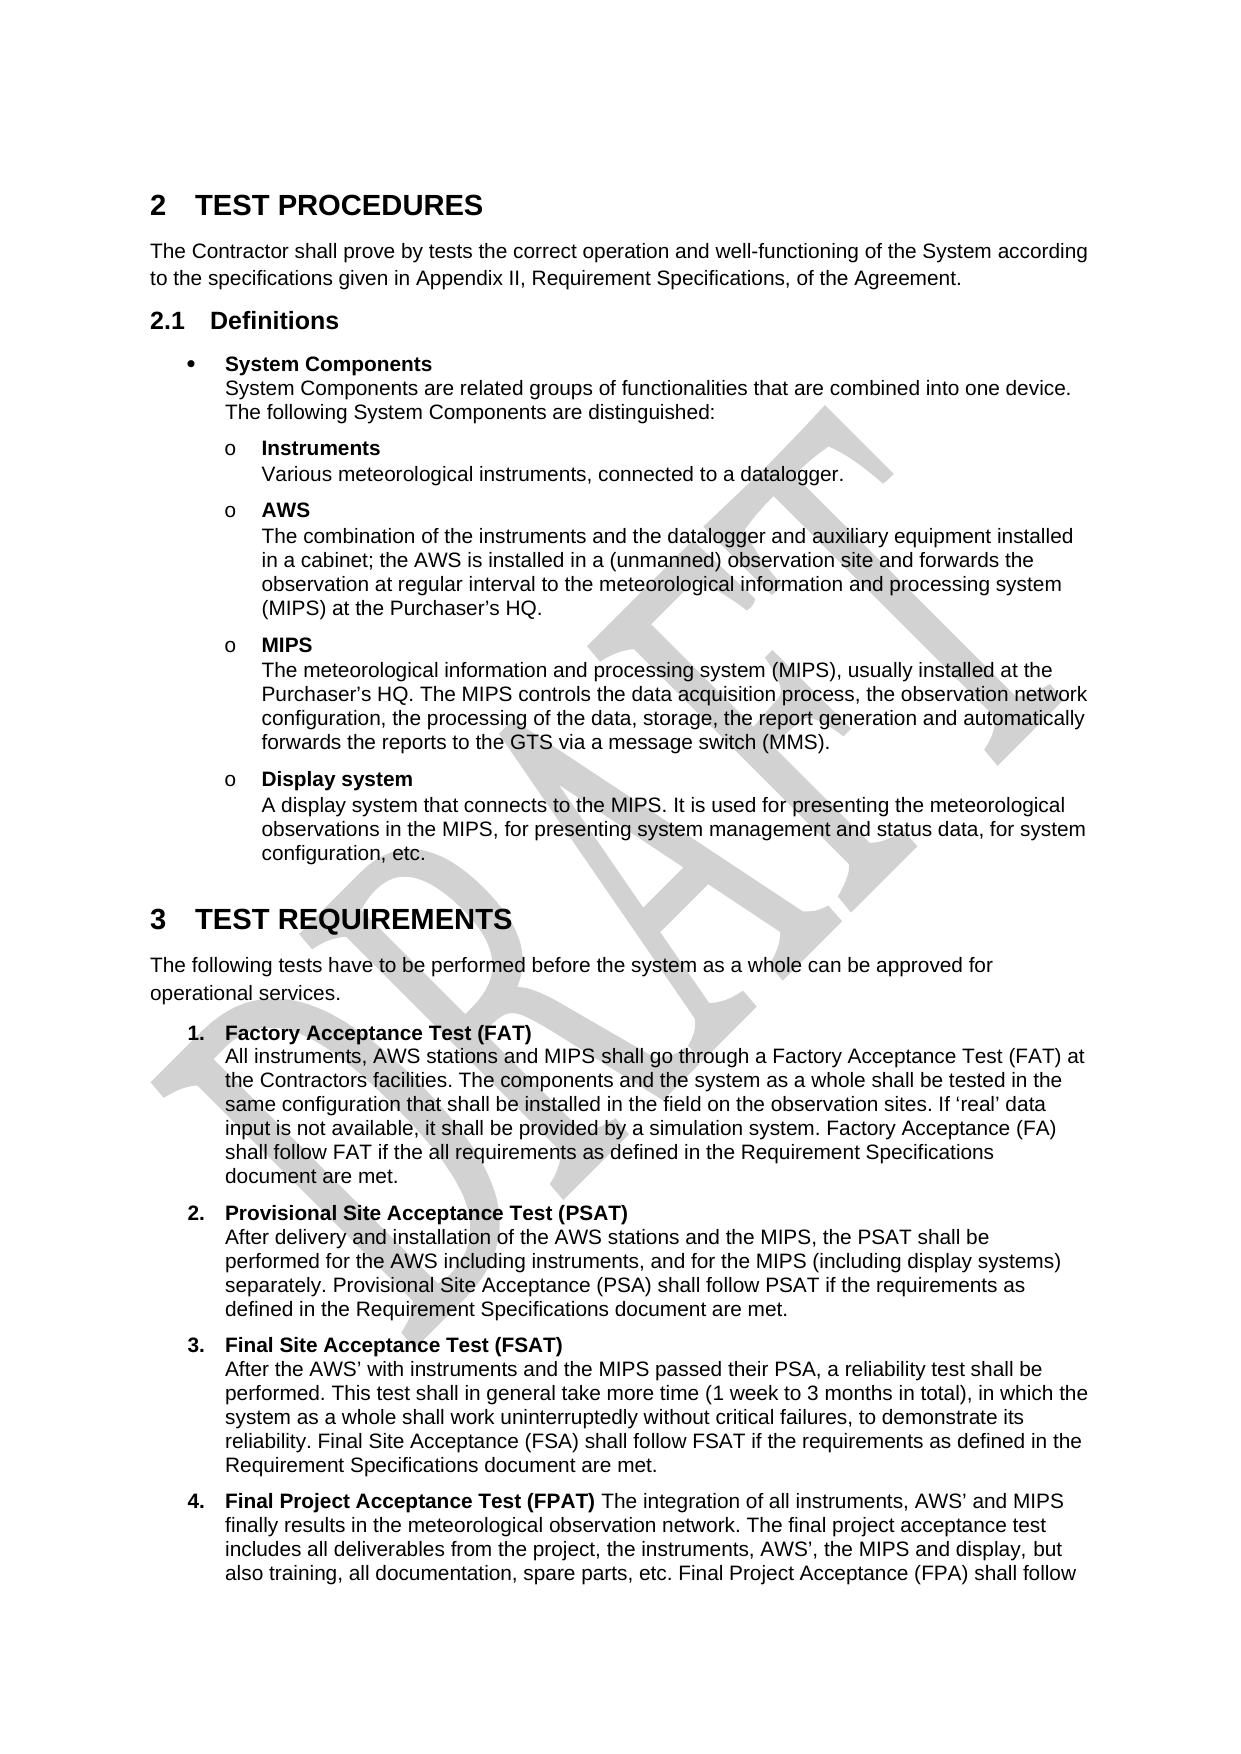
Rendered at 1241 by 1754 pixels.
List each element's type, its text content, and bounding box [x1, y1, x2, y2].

list Factory Acceptance Test (FAT) All instruments, AWS stations and MIPS shall go through a Factory Acceptance Test (FAT) at the Contractors facilities. The components and the system as a whole shall be tested in the same configuration that shall be installed in the field on the observation sites. If ‘real’ data input is not available, it shall be provided by a simulation system. Factory Acceptance (FA) shall follow FAT if the all requirements as defined in the Requirement Specifications document are met. [187, 1020, 1090, 1188]
list MIPS The meteorological information and processing system (MIPS), usually installed at the Purchaser’s HQ. The MIPS controls the data acquisition process, the observation network configuration, the processing of the data, storage, the report generation and automatically forwards the reports to the GTS via a message switch (MMS). [224, 632, 1090, 754]
text The following tests have to be performed before the system as a whole can be approved for operational services. [150, 953, 1090, 1004]
subtitle Test procedures [150, 187, 1090, 221]
subtitle Definitions [150, 306, 1090, 335]
text The Contractor shall prove by tests the correct operation and well-functioning of the System according to the specifications given in Appendix II, Requirement Specifications, of the Agreement. [150, 238, 1090, 290]
list System Components System Components are related groups of functionalities that are combined into one device. The following System Components are distinguished: [187, 352, 1090, 423]
list AWS The combination of the instruments and the datalogger and auxiliary equipment installed in a cabinet; the AWS is installed in a (unmanned) observation site and forwards the observation at regular interval to the meteorological information and processing system (MIPS) at the Purchaser’s HQ. [224, 498, 1090, 620]
list Instruments Various meteorological instruments, connected to a datalogger. [224, 436, 1090, 486]
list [187, 1489, 1090, 1585]
list Display system A display system that connects to the MIPS. It is used for presenting the meteorological observations in the MIPS, for presenting system management and status data, for system configuration, etc. [224, 767, 1090, 864]
subtitle Test Requirements [150, 902, 1090, 935]
list Final Site Acceptance Test (FSAT) After the AWS’ with instruments and the MIPS passed their PSA, a reliability test shall be performed. This test shall in general take more time (1 week to 3 months in total), in which the system as a whole shall work uninterruptedly without critical failures, to demonstrate its reliability. Final Site Acceptance (FSA) shall follow FSAT if the requirements as defined in the Requirement Specifications document are met. [187, 1333, 1090, 1477]
list Provisional Site Acceptance Test (PSAT) After delivery and installation of the AWS stations and the MIPS, the PSAT shall be performed for the AWS including instruments, and for the MIPS (including display systems) separately. Provisional Site Acceptance (PSA) shall follow PSAT if the requirements as defined in the Requirement Specifications document are met. [187, 1201, 1090, 1320]
